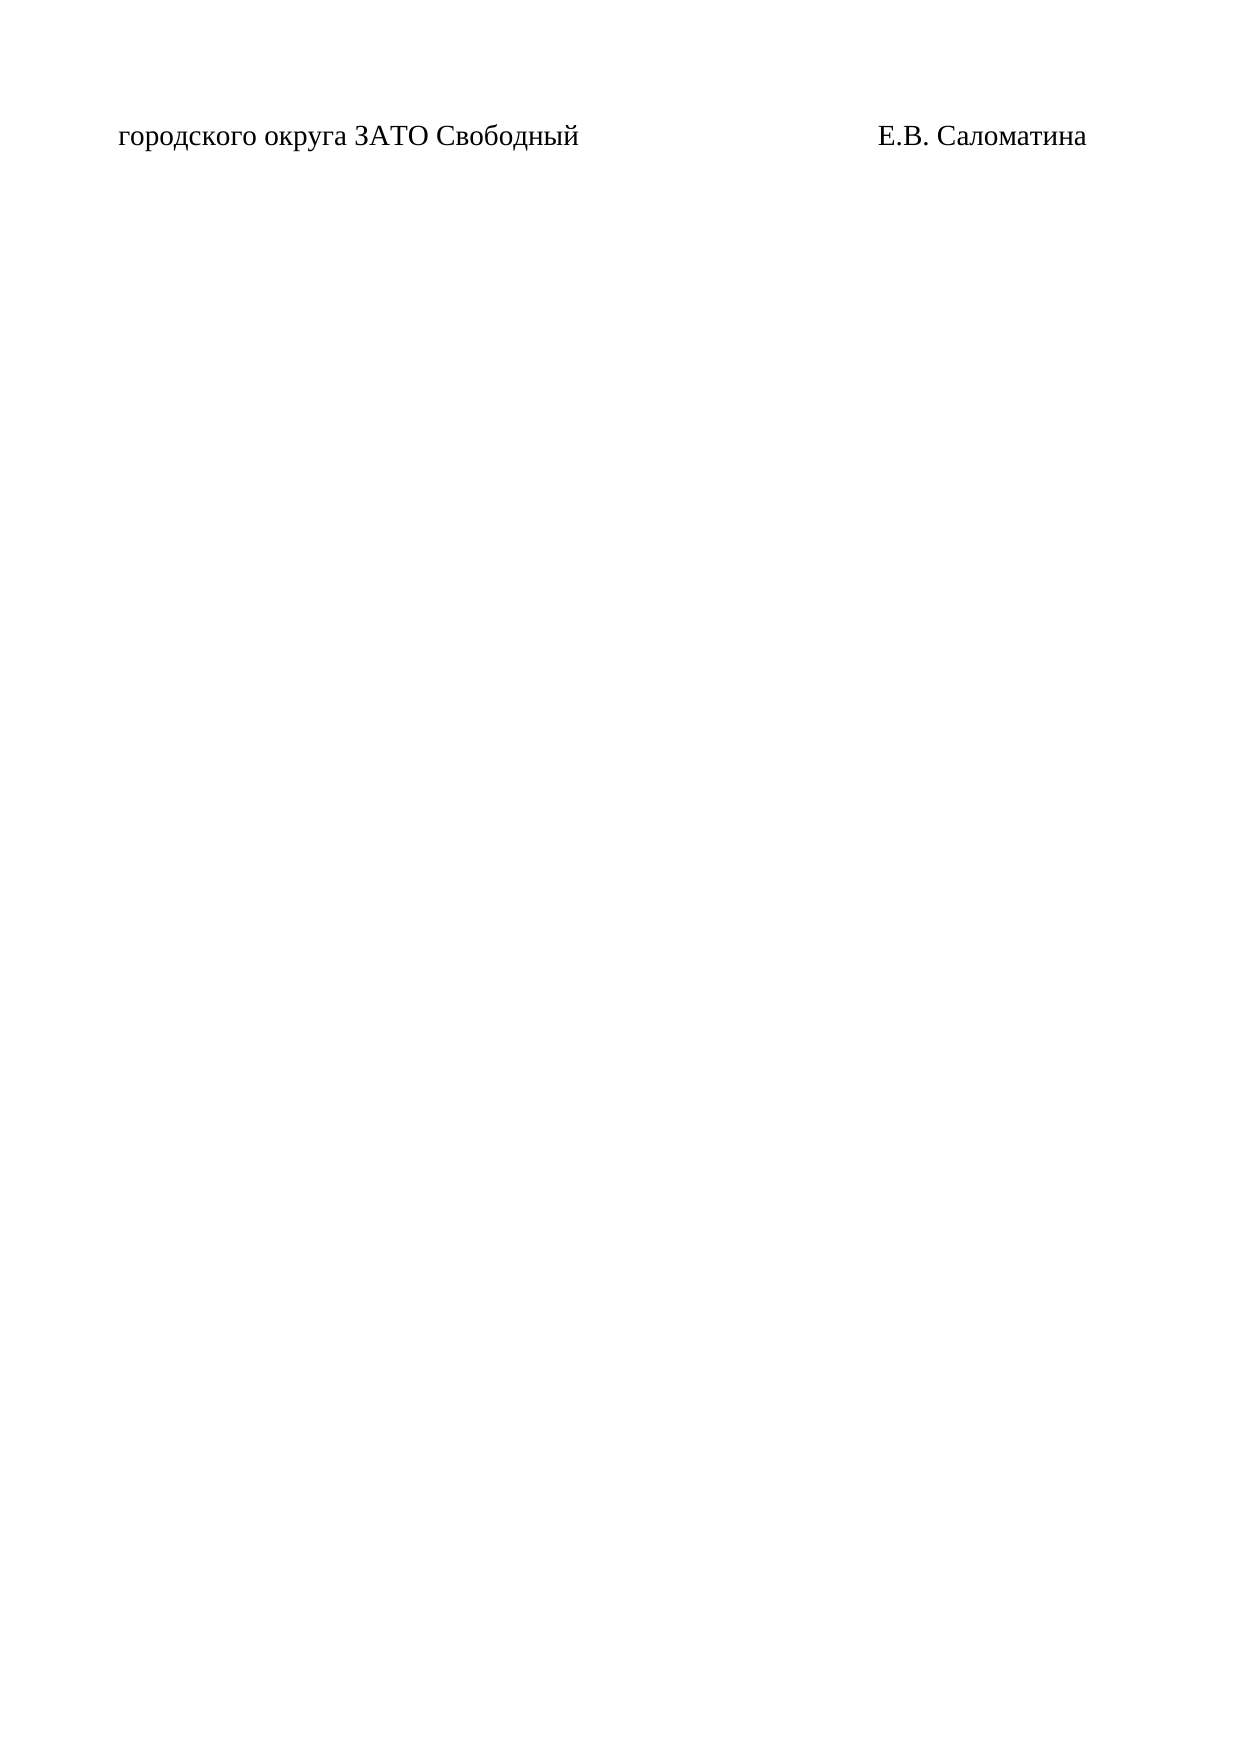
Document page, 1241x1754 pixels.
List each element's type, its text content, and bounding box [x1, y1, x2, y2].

text городского округа ЗАТО Свободный Е.В. Саломатина [118, 118, 1181, 152]
